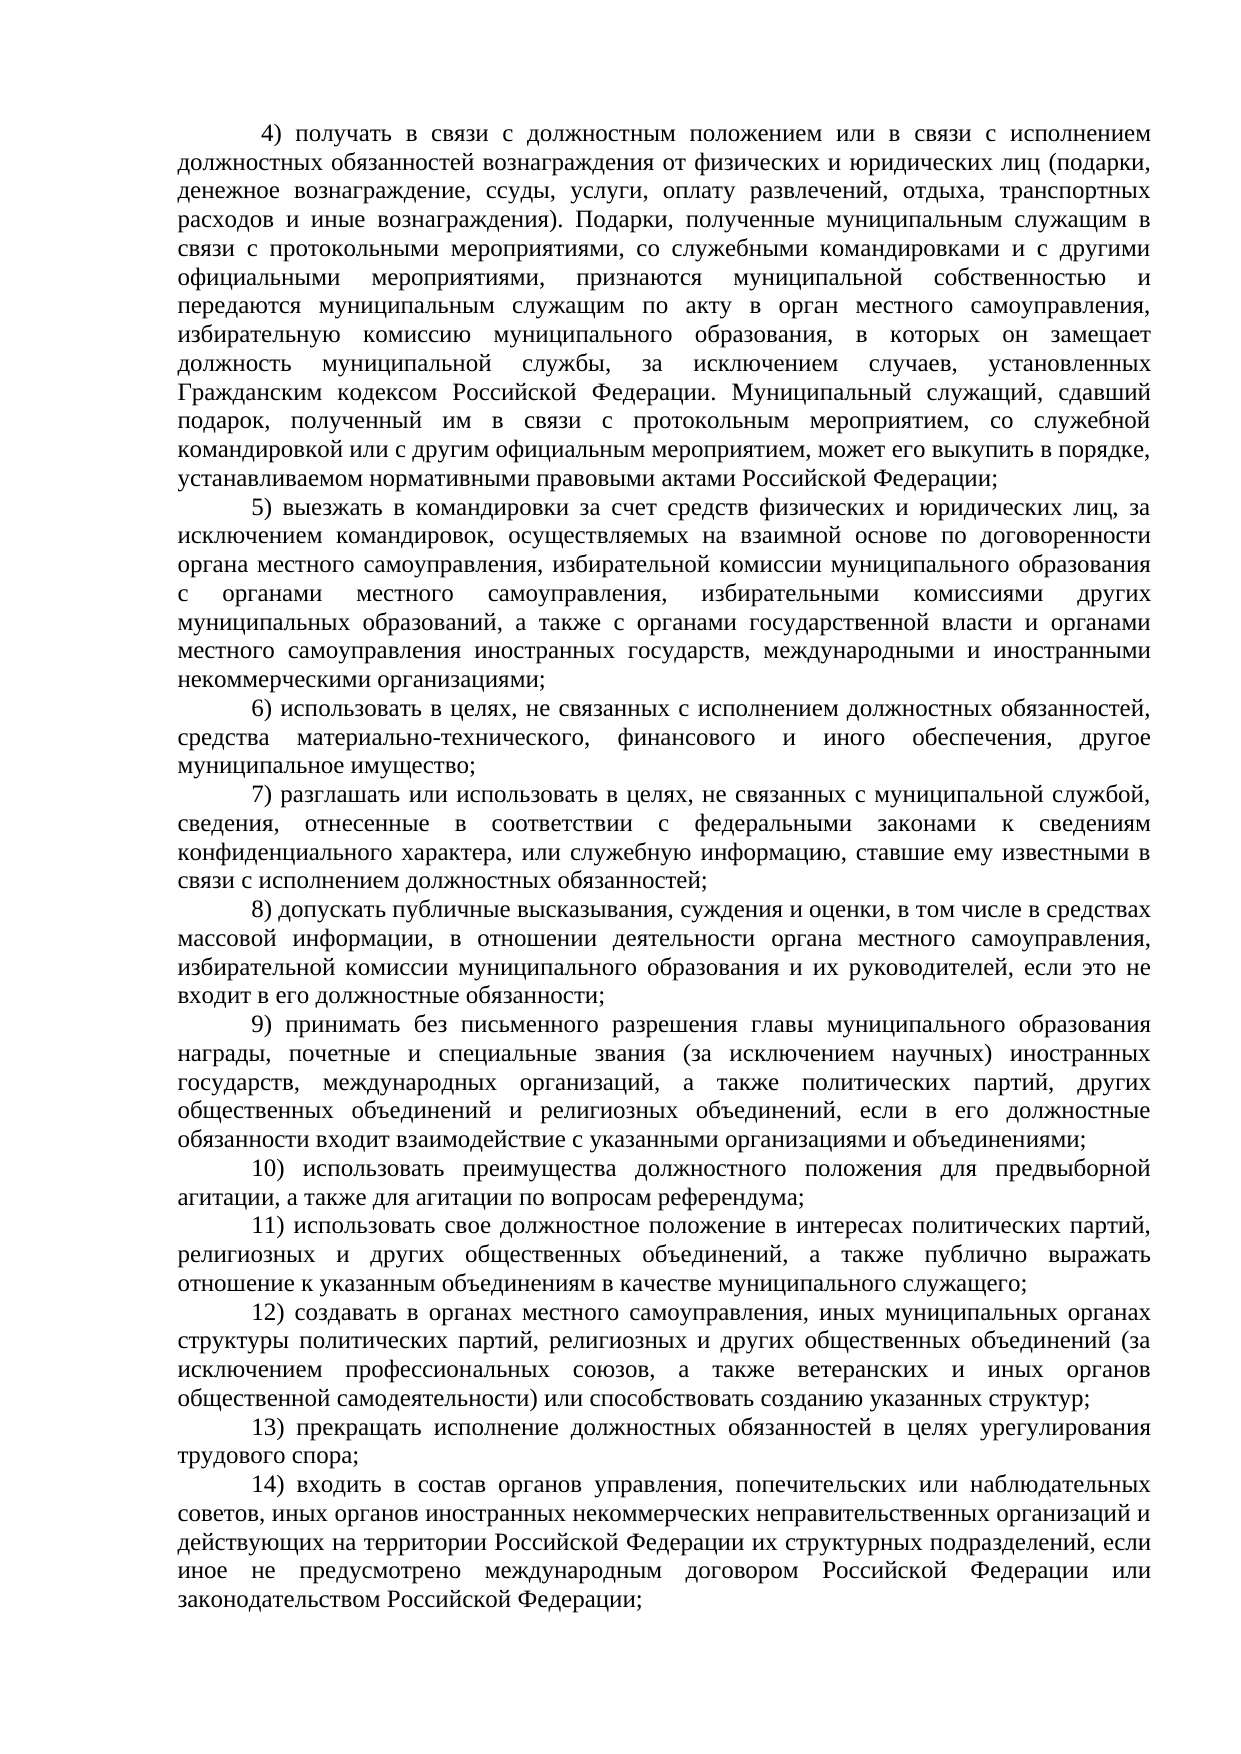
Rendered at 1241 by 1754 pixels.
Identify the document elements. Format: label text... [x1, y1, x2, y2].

text 5) выезжать в командировки за счет средств физических и юридических лиц, за исключением командировок, осуществляемых на взаимной основе по договоренности органа местного самоуправления, избирательной комиссии муниципального образования с органами местного самоуправления, избирательными комиссиями других муниципальных образований, а также с органами государственной власти и органами местного самоуправления иностранных государств, международными и иностранными некоммерческими организациями; [177, 492, 1152, 693]
text 6) использовать в целях, не связанных с исполнением должностных обязанностей, средства материально-технического, финансового и иного обеспечения, другое муниципальное имущество; [177, 693, 1152, 779]
text 11) использовать свое должностное положение в интересах политических партий, религиозных и других общественных объединений, а также публично выражать отношение к указанным объединениям в качестве муниципального служащего; [177, 1211, 1152, 1297]
text 12) создавать в органах местного самоуправления, иных муниципальных органах структуры политических партий, религиозных и других общественных объединений (за исключением профессиональных союзов, а также ветеранских и иных органов общественной самодеятельности) или способствовать созданию указанных структур; [177, 1297, 1152, 1412]
text 13) прекращать исполнение должностных обязанностей в целях урегулирования трудового спора; [177, 1412, 1152, 1469]
text 4) получать в связи с должностным положением или в связи с исполнением должностных обязанностей вознаграждения от физических и юридических лиц (подарки, денежное вознаграждение, ссуды, услуги, оплату развлечений, отдыха, транспортных расходов и иные вознаграждения). Подарки, полученные муниципальным служащим в связи с протокольными мероприятиями, со служебными командировками и с другими официальными мероприятиями, признаются муниципальной собственностью и передаются муниципальным служащим по акту в орган местного самоуправления, избирательную комиссию муниципального образования, в которых он замещает должность муниципальной службы, за исключением случаев, установленных Гражданским кодексом Российской Федерации. Муниципальный служащий, сдавший подарок, полученный им в связи с протокольным мероприятием, со служебной командировкой или с другим официальным мероприятием, может его выкупить в порядке, устанавливаемом нормативными правовыми актами Российской Федерации; [177, 118, 1152, 492]
text 14) входить в состав органов управления, попечительских или наблюдательных советов, иных органов иностранных некоммерческих неправительственных организаций и действующих на территории Российской Федерации их структурных подразделений, если иное не предусмотрено международным договором Российской Федерации или законодательством Российской Федерации; [177, 1469, 1152, 1613]
text 7) разглашать или использовать в целях, не связанных с муниципальной службой, сведения, отнесенные в соответствии с федеральными законами к сведениям конфиденциального характера, или служебную информацию, ставшие ему известными в связи с исполнением должностных обязанностей; [177, 779, 1152, 894]
text 8) допускать публичные высказывания, суждения и оценки, в том числе в средствах массовой информации, в отношении деятельности органа местного самоуправления, избирательной комиссии муниципального образования и их руководителей, если это не входит в его должностные обязанности; [177, 894, 1152, 1009]
text 9) принимать без письменного разрешения главы муниципального образования награды, почетные и специальные звания (за исключением научных) иностранных государств, международных организаций, а также политических партий, других общественных объединений и религиозных объединений, если в его должностные обязанности входит взаимодействие с указанными организациями и объединениями; [177, 1009, 1152, 1153]
text 10) использовать преимущества должностного положения для предвыборной агитации, а также для агитации по вопросам референдума; [177, 1153, 1152, 1211]
